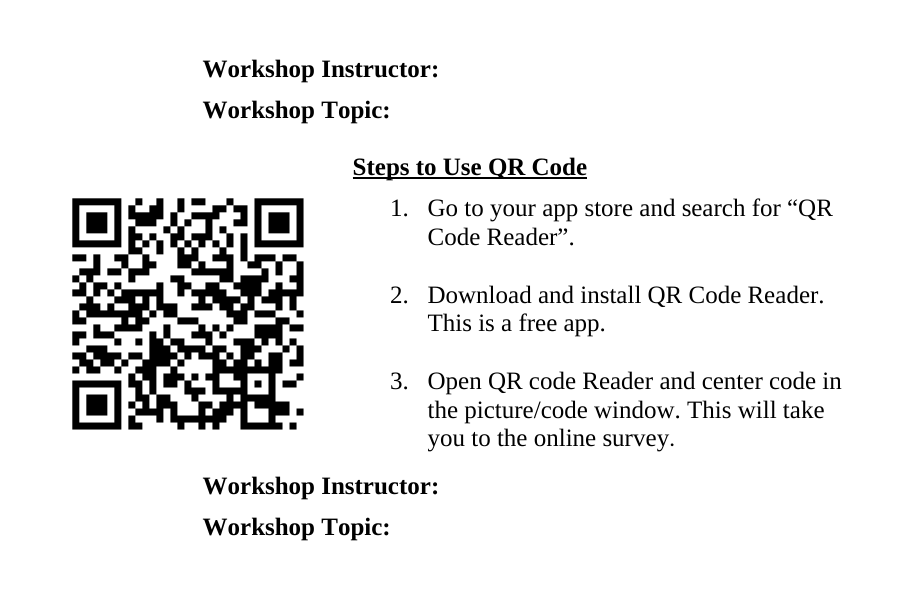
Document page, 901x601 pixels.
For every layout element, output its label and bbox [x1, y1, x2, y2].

picture [42, 168, 334, 460]
